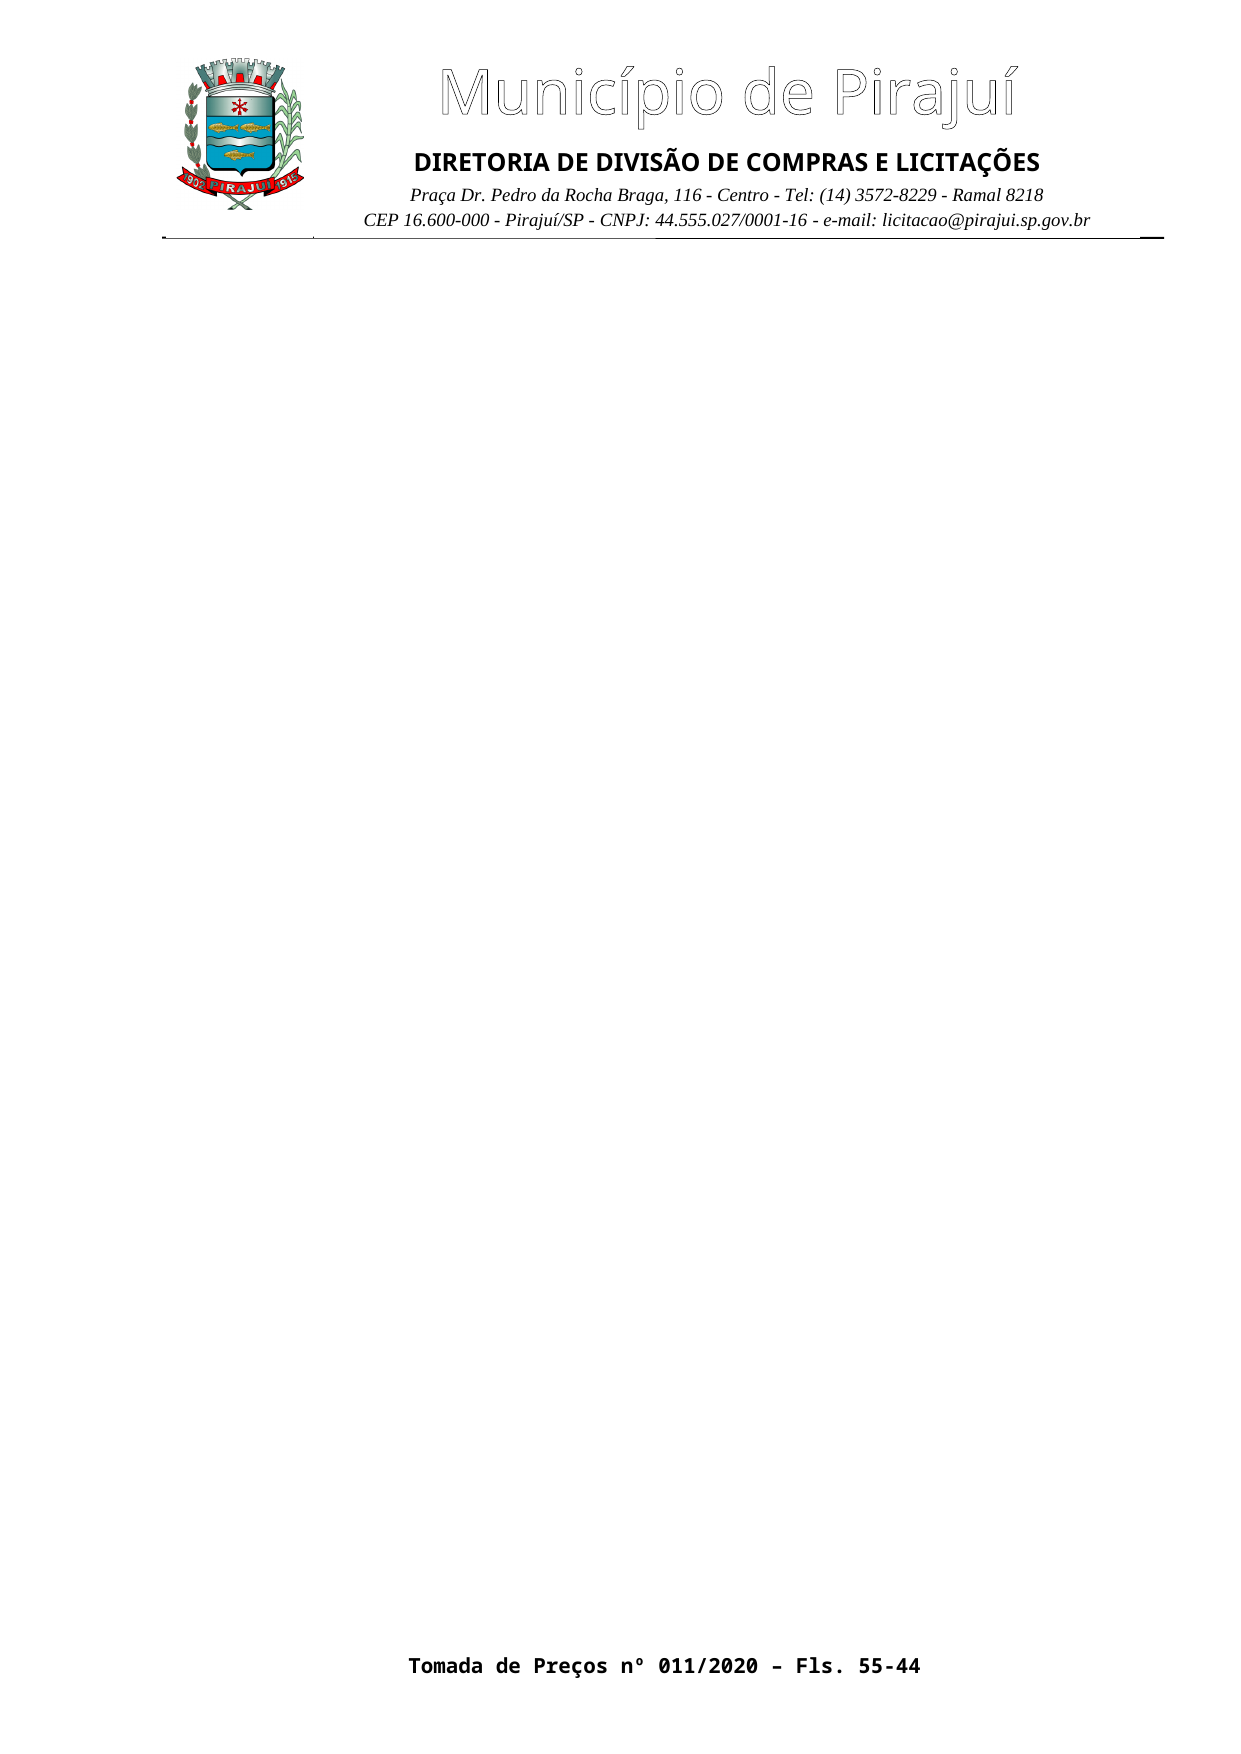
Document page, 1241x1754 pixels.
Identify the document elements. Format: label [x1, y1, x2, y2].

picture [176, 58, 304, 210]
